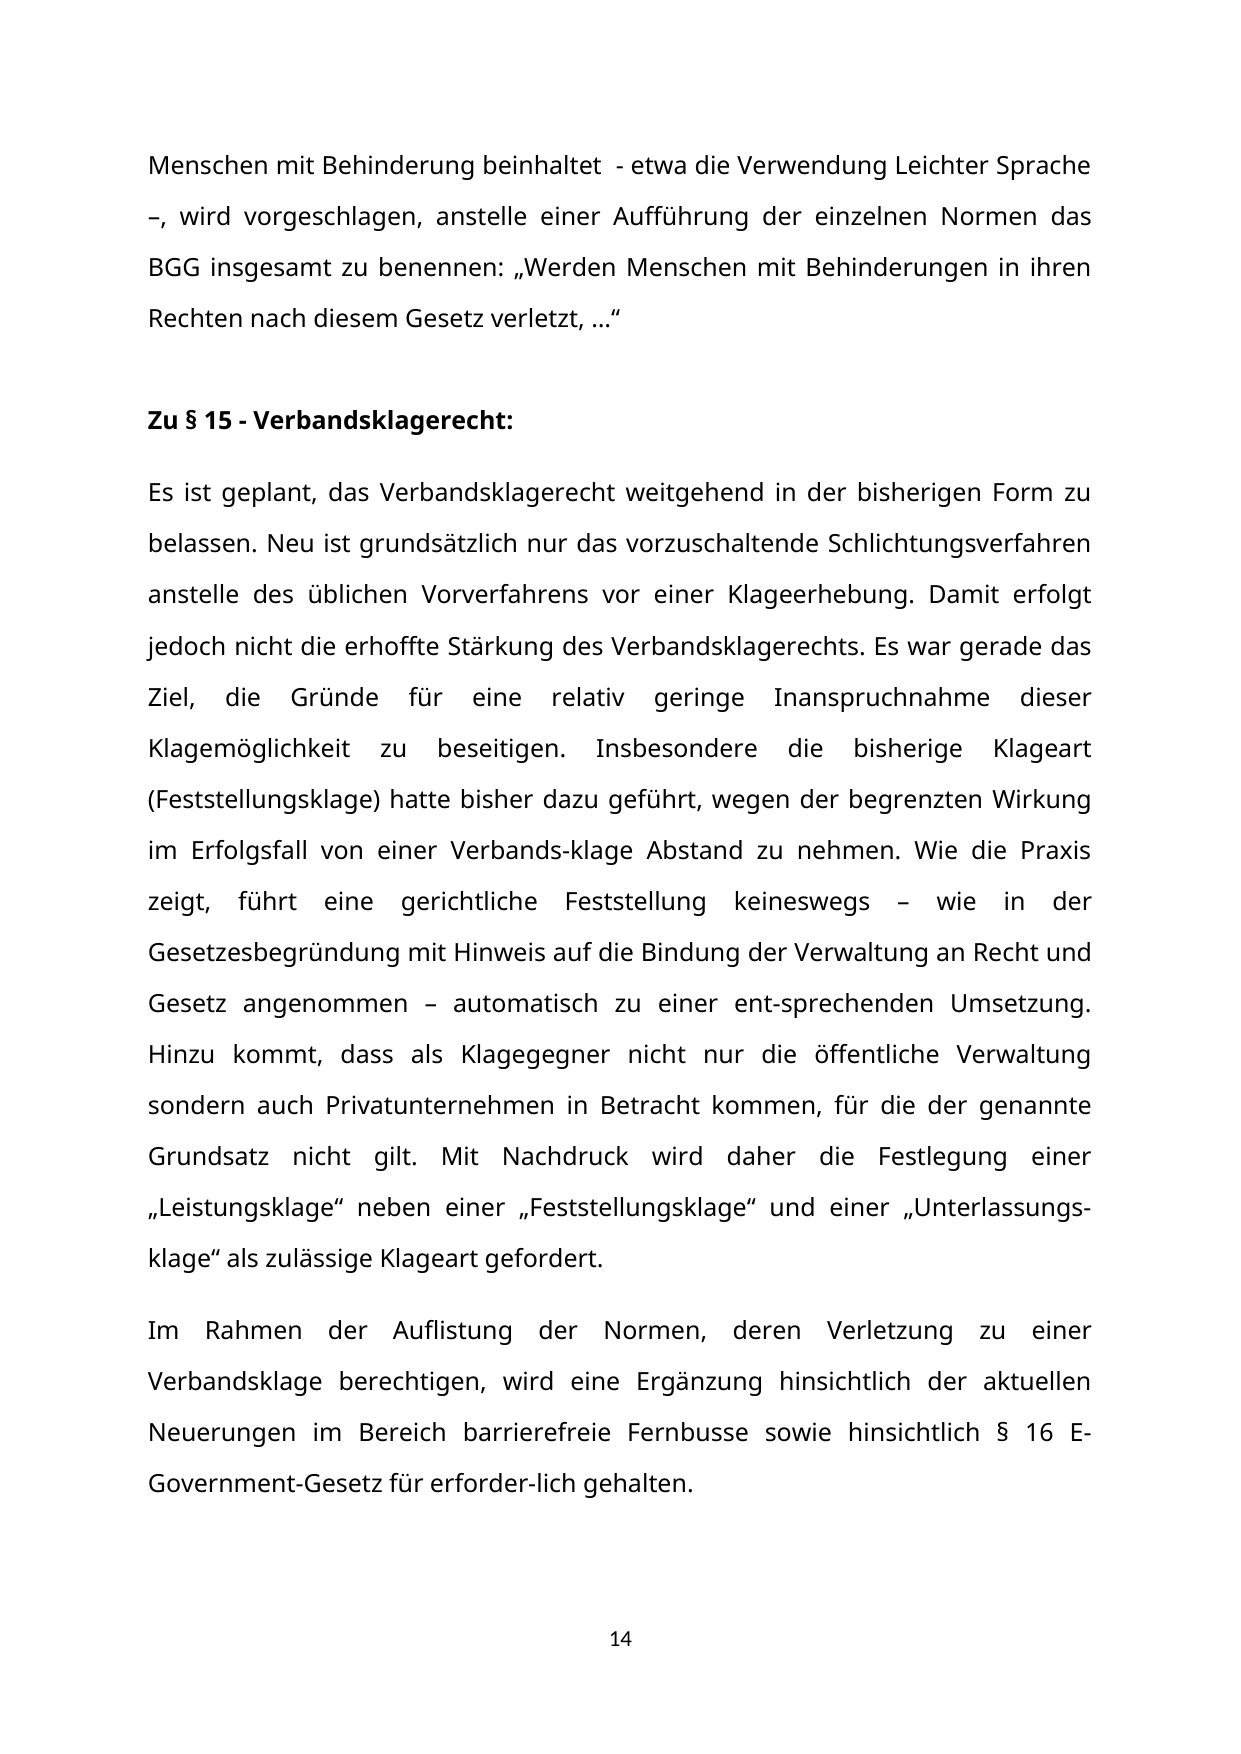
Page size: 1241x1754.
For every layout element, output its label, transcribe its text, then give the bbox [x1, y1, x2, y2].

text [148, 148, 1093, 335]
text Zu § 15 - Verbandsklagerecht: [148, 403, 1093, 437]
text Im Rahmen der Auflistung der Normen, deren Verletzung zu einer Verbandsklage berechtigen, wird eine Ergänzung hinsichtlich der aktuellen Neuerungen im Bereich barrierefreie Fernbusse sowie hinsichtlich § 16 E-Government-Gesetz für erforder-lich gehalten. [148, 1313, 1093, 1500]
text Es ist geplant, das Verbandsklagerecht weitgehend in der bisherigen Form zu belassen. Neu ist grundsätzlich nur das vorzuschaltende Schlichtungsverfahren anstelle des üblichen Vorverfahrens vor einer Klageerhebung. Damit erfolgt jedoch nicht die erhoffte Stärkung des Verbandsklagerechts. Es war gerade das Ziel, die Gründe für eine relativ geringe Inanspruchnahme dieser Klagemöglichkeit zu beseitigen. Insbesondere die bisherige Klageart (Feststellungsklage) hatte bisher dazu geführt, wegen der begrenzten Wirkung im Erfolgsfall von einer Verbands-klage Abstand zu nehmen. Wie die Praxis zeigt, führt eine gerichtliche Feststellung keineswegs – wie in der Gesetzesbegründung mit Hinweis auf die Bindung der Verwaltung an Recht und Gesetz angenommen – automatisch zu einer ent-sprechenden Umsetzung. Hinzu kommt, dass als Klagegegner nicht nur die öffentliche Verwaltung sondern auch Privatunternehmen in Betracht kommen, für die der genannte Grundsatz nicht gilt. Mit Nachdruck wird daher die Festlegung einer „Leistungsklage“ neben einer „Feststellungsklage“ und einer „Unterlassungs-klage“ als zulässige Klageart gefordert. [148, 475, 1093, 1275]
